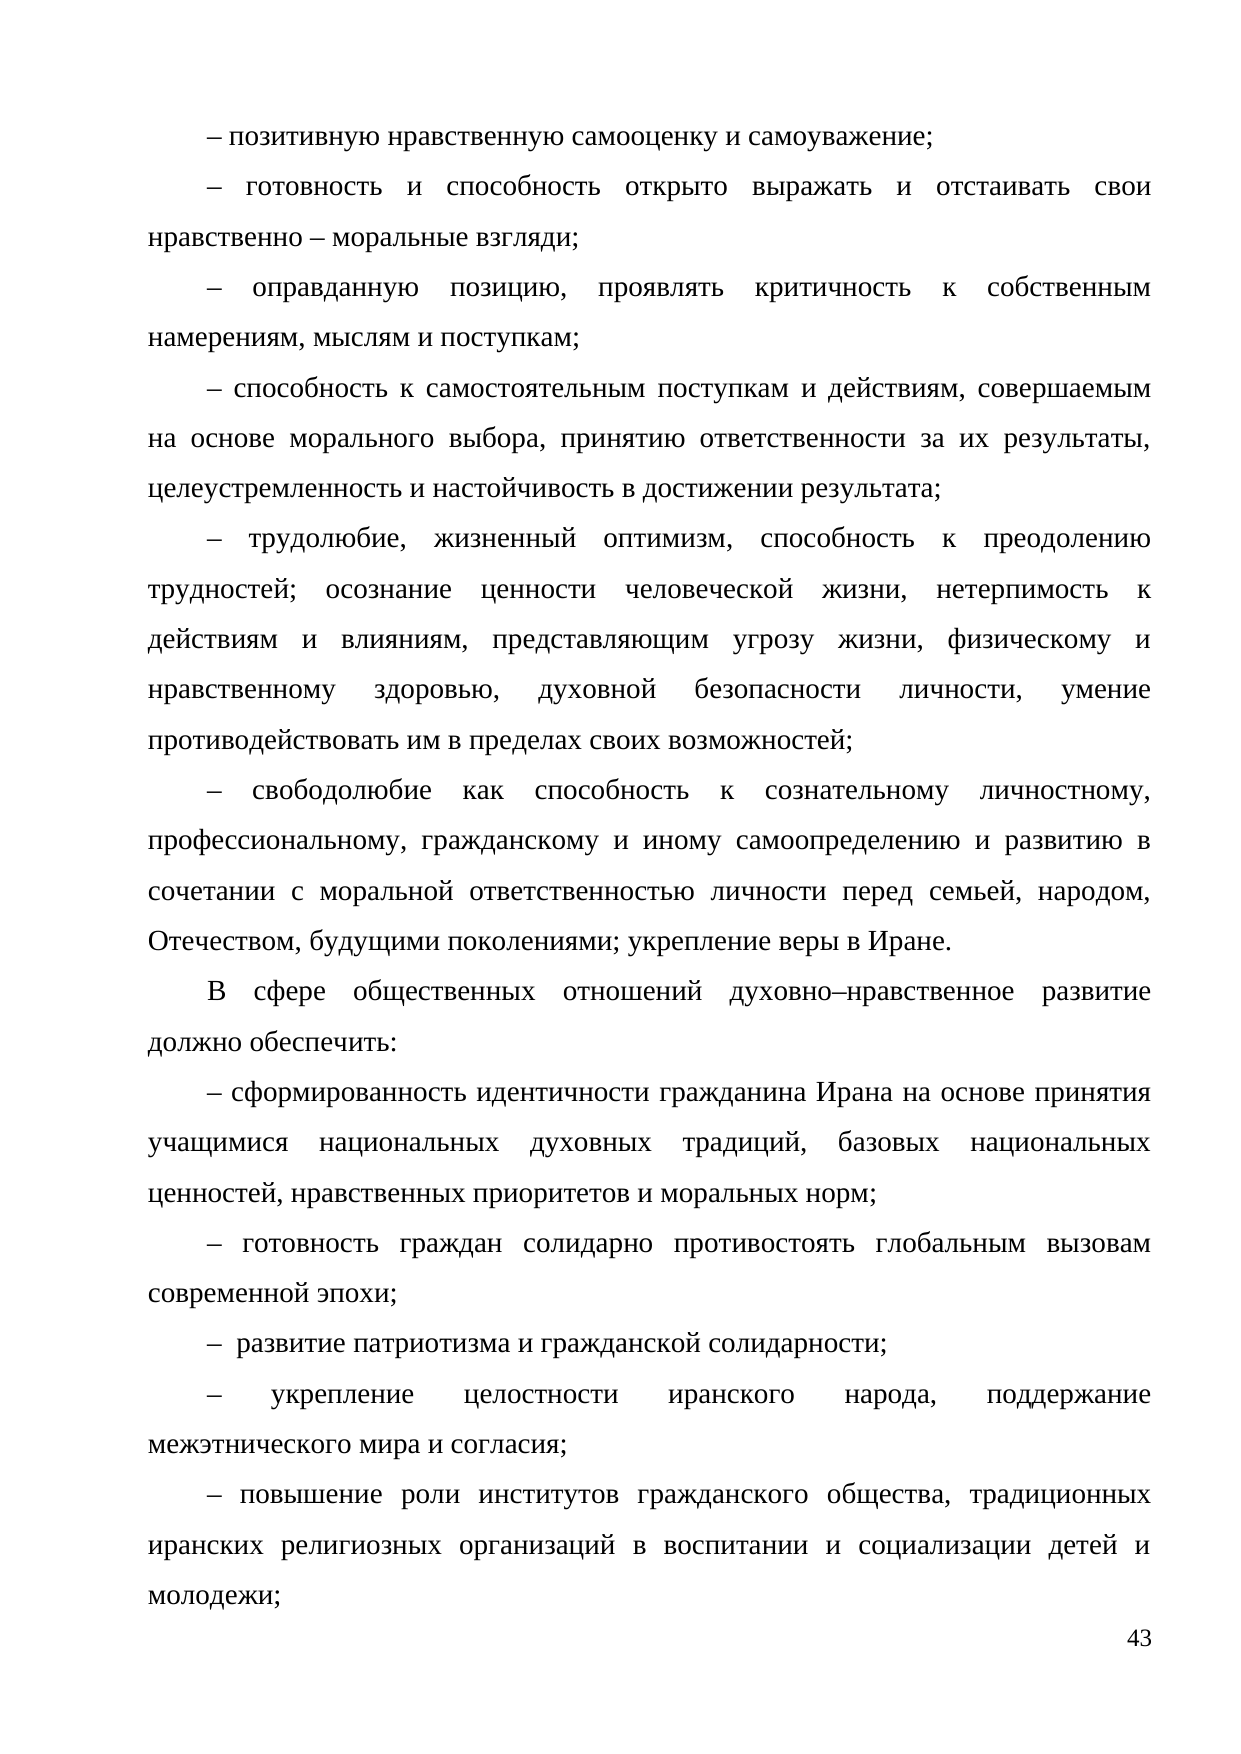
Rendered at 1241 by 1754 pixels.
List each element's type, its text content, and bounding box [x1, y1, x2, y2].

text – повышение роли институтов гражданского общества, традиционных иранских религиозных организаций в воспитании и социализации детей и молодежи; [148, 1477, 1152, 1611]
text – готовность граждан солидарно противостоять глобальным вызовам современной эпохи; [148, 1225, 1152, 1309]
text – позитивную нравственную самооценку и самоуважение; [148, 118, 1152, 152]
text – оправданную позицию, проявлять критичность к собственным намерениям, мыслям и поступкам; [148, 269, 1152, 353]
text – свободолюбие как способность к сознательному личностному, профессиональному, гражданскому и иному самоопределению и развитию в сочетании с моральной ответственностью личности перед семьей, народом, Отечеством, будущими поколениями; укрепление веры в Иране. [148, 772, 1152, 957]
text – укрепление целостности иранского народа, поддержание межэтнического мира и согласия; [148, 1376, 1152, 1460]
text – способность к самостоятельным поступкам и действиям, совершаемым на основе морального выбора, принятию ответственности за их результаты, целеустремленность и настойчивость в достижении результата; [148, 370, 1152, 504]
text – сформированность идентичности гражданина Ирана на основе принятия учащимися национальных духовных традиций, базовых национальных ценностей, нравственных приоритетов и моральных норм; [148, 1074, 1152, 1208]
text В сфере общественных отношений духовно–нравственное развитие должно обеспечить: [148, 973, 1152, 1057]
text – развитие патриотизма и гражданской солидарности; [148, 1326, 1152, 1359]
text – готовность и способность открыто выражать и отстаивать свои нравственно – моральные взгляди; [148, 168, 1152, 252]
text – трудолюбие, жизненный оптимизм, способность к преодолению трудностей; осознание ценности человеческой жизни, нетерпимость к действиям и влияниям, представляющим угрозу жизни, физическому и нравственному здоровью, духовной безопасности личности, умение противодействовать им в пределах своих возможностей; [148, 521, 1152, 755]
